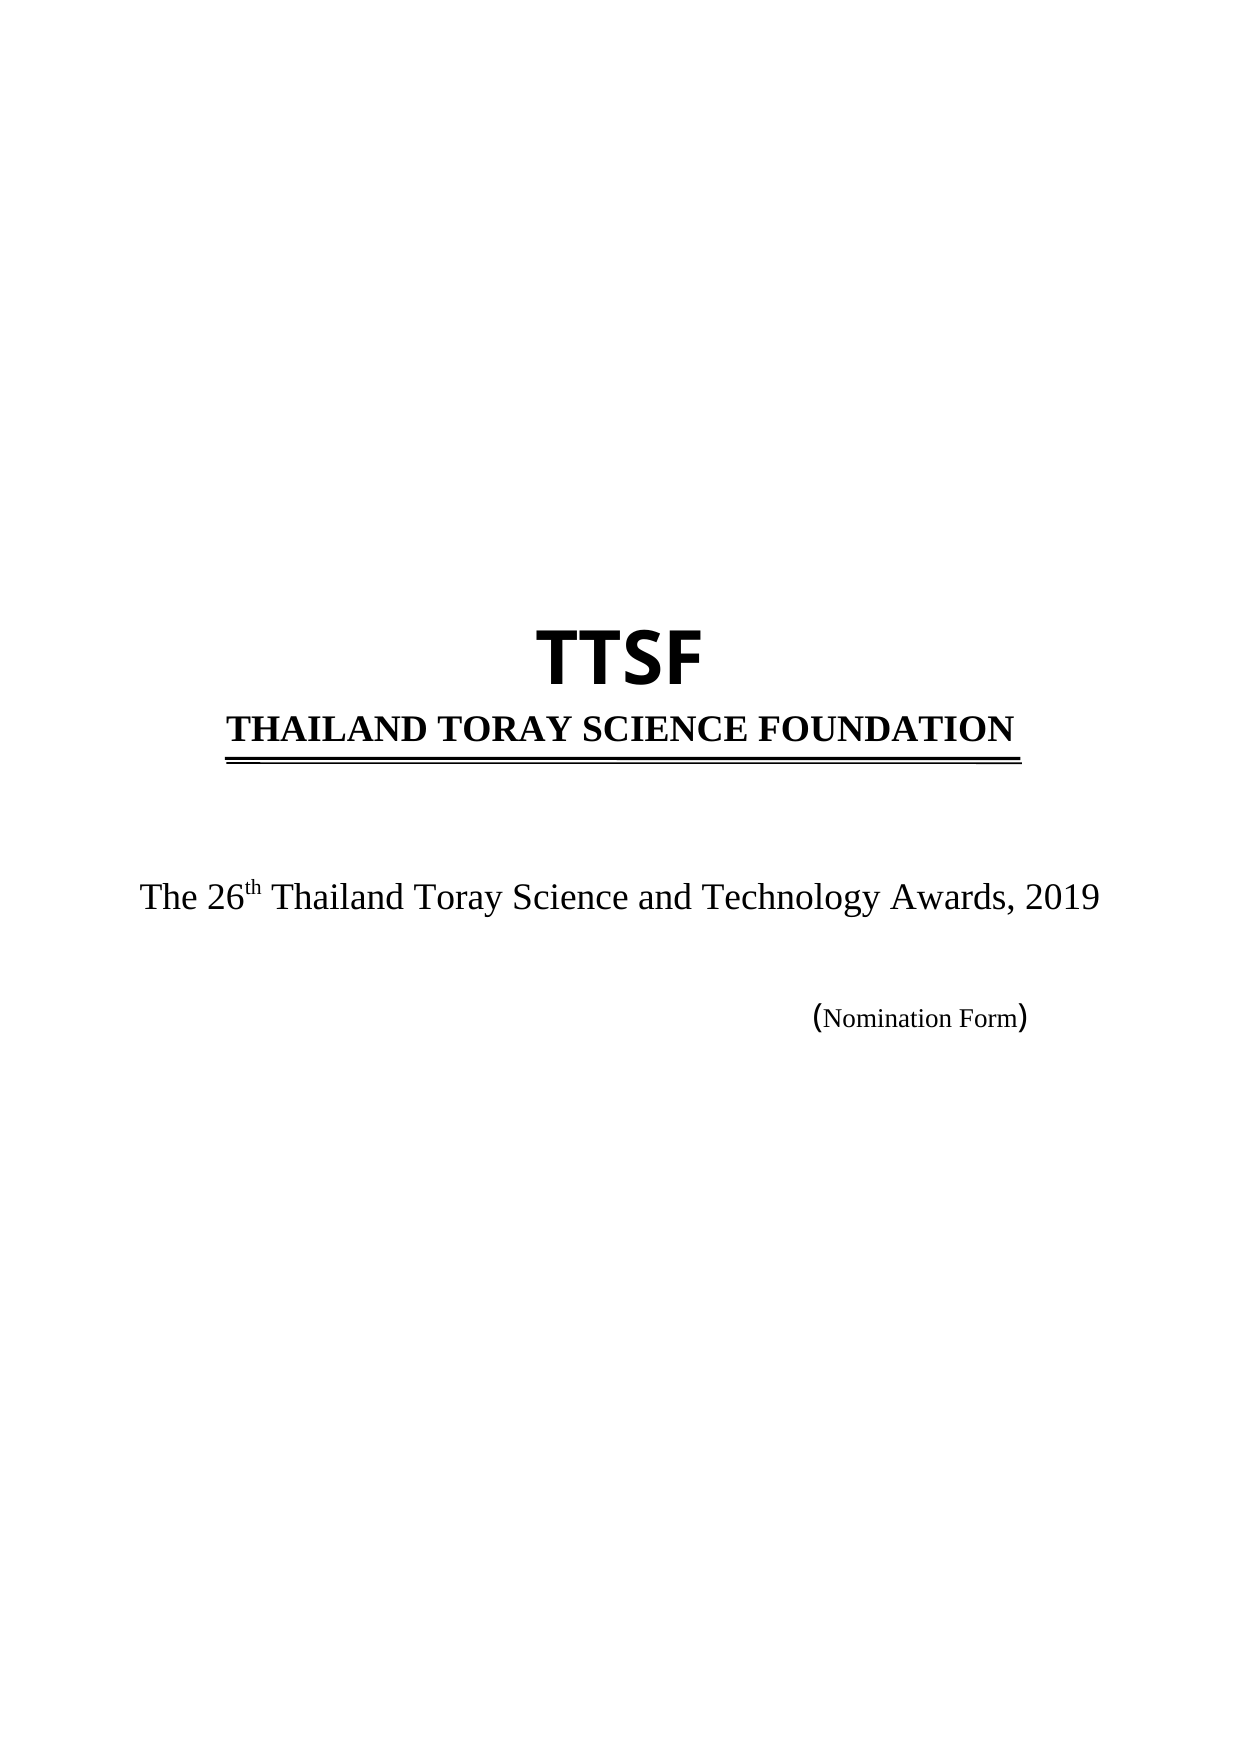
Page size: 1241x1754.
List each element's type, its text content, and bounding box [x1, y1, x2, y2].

text The 26th Thailand Toray Science and Technology Awards, 2019 [89, 874, 1152, 917]
text TTSF [89, 604, 1152, 706]
text (Nomination Form) [614, 992, 1152, 1038]
text THAILAND TORAY SCIENCE FOUNDATION [89, 706, 1152, 749]
